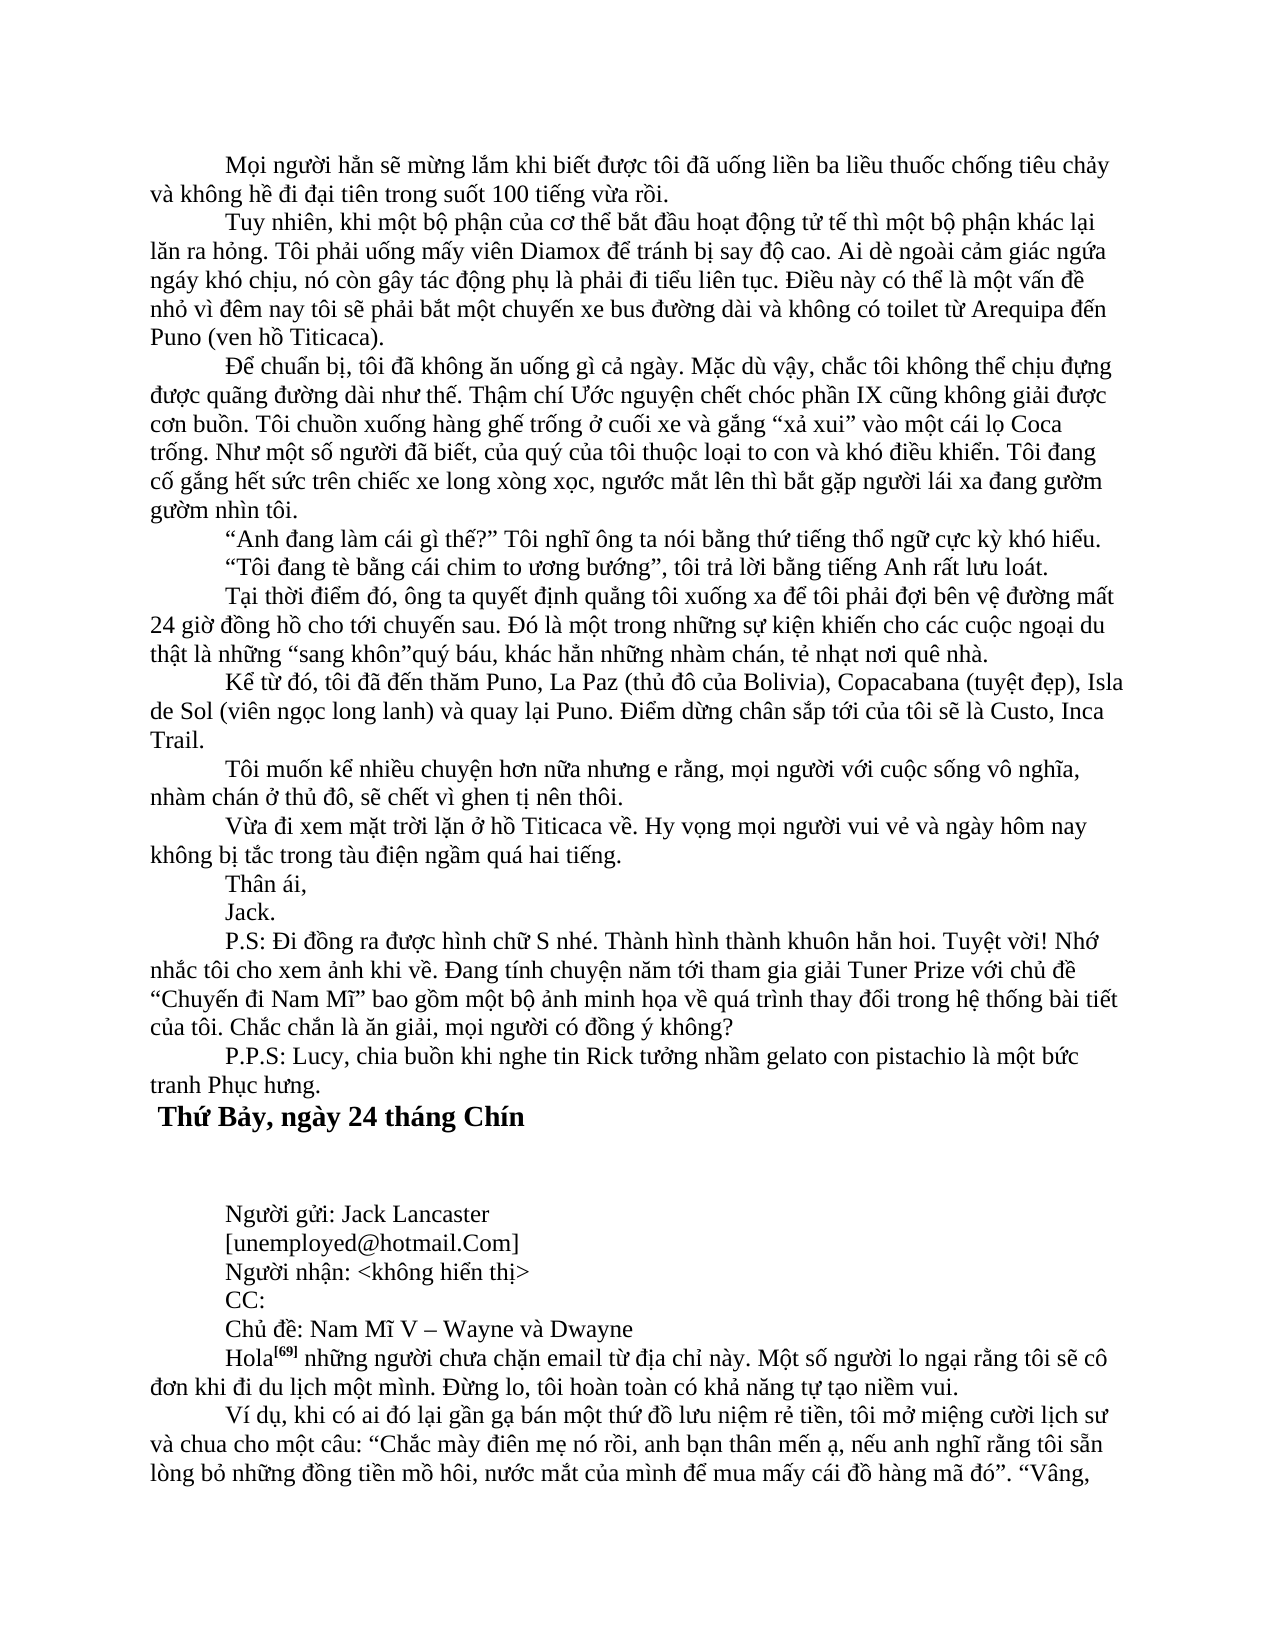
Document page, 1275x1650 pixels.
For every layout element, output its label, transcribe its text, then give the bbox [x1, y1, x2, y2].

text Jack. [150, 897, 1125, 926]
text Hola[69] những người chưa chặn email từ địa chỉ này. Một số người lo ngại rằng tôi sẽ cô đơn khi đi du lịch một mình. Đừng lo, tôi hoàn toàn có khả năng tự tạo niềm vui. [150, 1343, 1125, 1401]
text P.S: Đi đồng ra được hình chữ S nhé. Thành hình thành khuôn hẳn hoi. Tuyệt vời! Nhớ nhắc tôi cho xem ảnh khi về. Đang tính chuyện năm tới tham gia giải Tuner Prize với chủ đề “Chuyến đi Nam Mĩ” bao gồm một bộ ảnh minh họa về quá trình thay đổi trong hệ thống bài tiết của tôi. Chắc chắn là ăn giải, mọi người có đồng ý không? [150, 926, 1125, 1041]
subtitle Thứ Bảy, ngày 24 tháng Chín [150, 1099, 1125, 1132]
text Mọi người hẳn sẽ mừng lắm khi biết được tôi đã uống liền ba liều thuốc chống tiêu chảy và không hề đi đại tiên trong suốt 100 tiếng vừa rồi. [150, 150, 1125, 207]
text [unemployed@hotmail.Com] [150, 1228, 1125, 1257]
text Để chuẩn bị, tôi đã không ăn uống gì cả ngày. Mặc dù vậy, chắc tôi không thể chịu đựng được quãng đường dài như thế. Thậm chí Ước nguyện chết chóc phần IX cũng không giải được cơn buồn. Tôi chuồn xuống hàng ghế trống ở cuối xe và gắng “xả xui” vào một cái lọ Coca trống. Như một số người đã biết, của quý của tôi thuộc loại to con và khó điều khiển. Tôi đang cố gắng hết sức trên chiếc xe long xòng xọc, ngước mắt lên thì bắt gặp người lái xa đang gườm gườm nhìn tôi. [150, 351, 1125, 524]
text Người gửi: Jack Lancaster [150, 1199, 1125, 1228]
text Vừa đi xem mặt trời lặn ở hồ Titicaca về. Hy vọng mọi người vui vẻ và ngày hôm nay không bị tắc trong tàu điện ngầm quá hai tiếng. [150, 811, 1125, 869]
text “Anh đang làm cái gì thế?” Tôi nghĩ ông ta nói bằng thứ tiếng thổ ngữ cực kỳ khó hiểu. [150, 524, 1125, 552]
text Thân ái, [150, 869, 1125, 897]
text Kể từ đó, tôi đã đến thăm Puno, La Paz (thủ đô của Bolivia), Copacabana (tuyệt đẹp), Isla de Sol (viên ngọc long lanh) và quay lại Puno. Điểm dừng chân sắp tới của tôi sẽ là Custo, Inca Trail. [150, 667, 1125, 754]
text Tại thời điểm đó, ông ta quyết định quẳng tôi xuống xa để tôi phải đợi bên vệ đường mất 24 giờ đồng hồ cho tới chuyến sau. Đó là một trong những sự kiện khiến cho các cuộc ngoại du thật là những “sang khôn”quý báu, khác hẳn những nhàm chán, tẻ nhạt nơi quê nhà. [150, 581, 1125, 667]
text Người nhận: <không hiển thị> [150, 1257, 1125, 1286]
text P.P.S: Lucy, chia buồn khi nghe tin Rick tưởng nhầm gelato con pistachio là một bức tranh Phục hưng. [150, 1041, 1125, 1099]
text “Tôi đang tè bằng cái chim to ương bướng”, tôi trả lời bằng tiếng Anh rất lưu loát. [150, 552, 1125, 581]
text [150, 1401, 1125, 1487]
text Tôi muốn kể nhiều chuyện hơn nữa nhưng e rằng, mọi người với cuộc sống vô nghĩa, nhàm chán ở thủ đô, sẽ chết vì ghen tị nên thôi. [150, 754, 1125, 811]
text Chủ đề: Nam Mĩ V – Wayne và Dwayne [150, 1314, 1125, 1343]
text CC: [150, 1286, 1125, 1314]
text Tuy nhiên, khi một bộ phận của cơ thể bắt đầu hoạt động tử tế thì một bộ phận khác lại lăn ra hỏng. Tôi phải uống mấy viên Diamox để tránh bị say độ cao. Ai dè ngoài cảm giác ngứa ngáy khó chịu, nó còn gây tác động phụ là phải đi tiểu liên tục. Điều này có thể là một vấn đề nhỏ vì đêm nay tôi sẽ phải bắt một chuyến xe bus đường dài và không có toilet từ Arequipa đến Puno (ven hồ Titicaca). [150, 207, 1125, 351]
